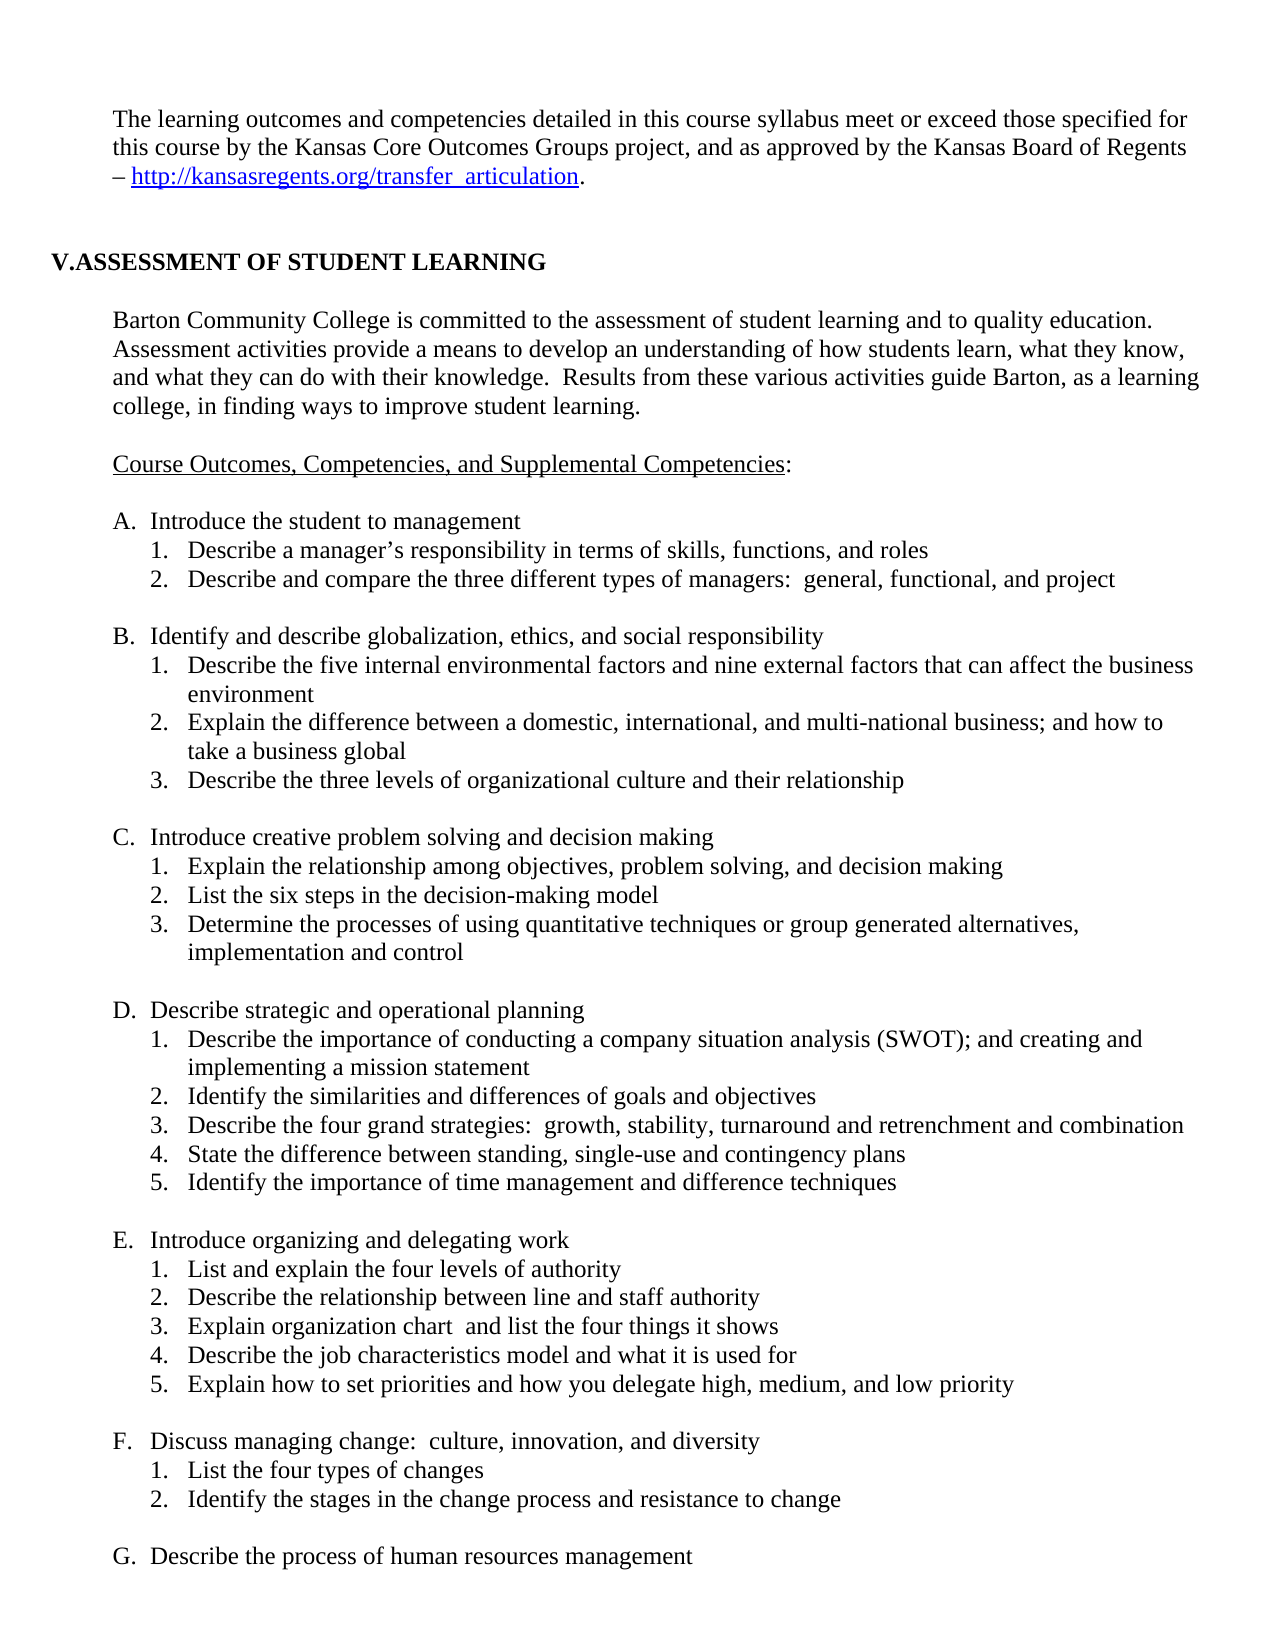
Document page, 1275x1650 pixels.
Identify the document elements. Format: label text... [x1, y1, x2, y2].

list Identify the similarities and differences of goals and objectives [150, 1081, 1200, 1110]
subtitle The learning outcomes and competencies detailed in this course syllabus meet or exceed those specified for this course by the Kansas Core Outcomes Groups project, and as approved by the Kansas Board of Regents – http://kansasregents.org/transfer_articulation. [112, 104, 1200, 190]
list Determine the processes of using quantitative techniques or group generated alternatives, implementation and control [150, 909, 1200, 966]
list Describe the relationship between line and staff authority [150, 1282, 1200, 1311]
list Identify the importance of time management and difference techniques [150, 1167, 1200, 1196]
list Describe the importance of conducting a company situation analysis (SWOT); and creating and implementing a mission statement [150, 1024, 1200, 1081]
list Explain organization chart and list the four things it shows [150, 1311, 1200, 1340]
list State the difference between standing, single-use and contingency plans [150, 1139, 1200, 1167]
list Introduce the student to management [112, 506, 1200, 535]
list Discuss managing change: culture, innovation, and diversity [112, 1426, 1200, 1455]
subtitle ASSESSMENT OF STUDENT LEARNING [75, 247, 1200, 276]
list Explain how to set priorities and how you delegate high, medium, and low priority [150, 1369, 1200, 1397]
list Describe the process of human resources management [112, 1541, 1200, 1570]
list Describe the five internal environmental factors and nine external factors that can affect the business environment [150, 650, 1200, 707]
list Describe the job characteristics model and what it is used for [150, 1340, 1200, 1369]
list List and explain the four levels of authority [150, 1254, 1200, 1282]
list Describe and compare the three different types of managers: general, functional, and project [150, 564, 1200, 592]
list Explain the relationship among objectives, problem solving, and decision making [150, 851, 1200, 880]
list Describe a manager’s responsibility in terms of skills, functions, and roles [150, 535, 1200, 564]
list Introduce creative problem solving and decision making [112, 822, 1200, 851]
list Describe the four grand strategies: growth, stability, turnaround and retrenchment and combination [150, 1110, 1200, 1139]
subtitle Course Outcomes, Competencies, and Supplemental Competencies: [112, 449, 1200, 477]
list Identify and describe globalization, ethics, and social responsibility [112, 621, 1200, 650]
list Identify the stages in the change process and resistance to change [150, 1484, 1200, 1512]
list List the four types of changes [150, 1455, 1200, 1484]
list Explain the difference between a domestic, international, and multi-national business; and how to take a business global [150, 707, 1200, 765]
list Introduce organizing and delegating work [112, 1225, 1200, 1254]
list Describe the three levels of organizational culture and their relationship [150, 765, 1200, 794]
list List the six steps in the decision-making model [150, 880, 1200, 909]
text Barton Community College is committed to the assessment of student learning and to quality education. Assessment activities provide a means to develop an understanding of how students learn, what they know, and what they can do with their knowledge. Results from these various activities guide Barton, as a learning college, in finding ways to improve student learning. [112, 305, 1200, 420]
list Describe strategic and operational planning [112, 995, 1200, 1024]
